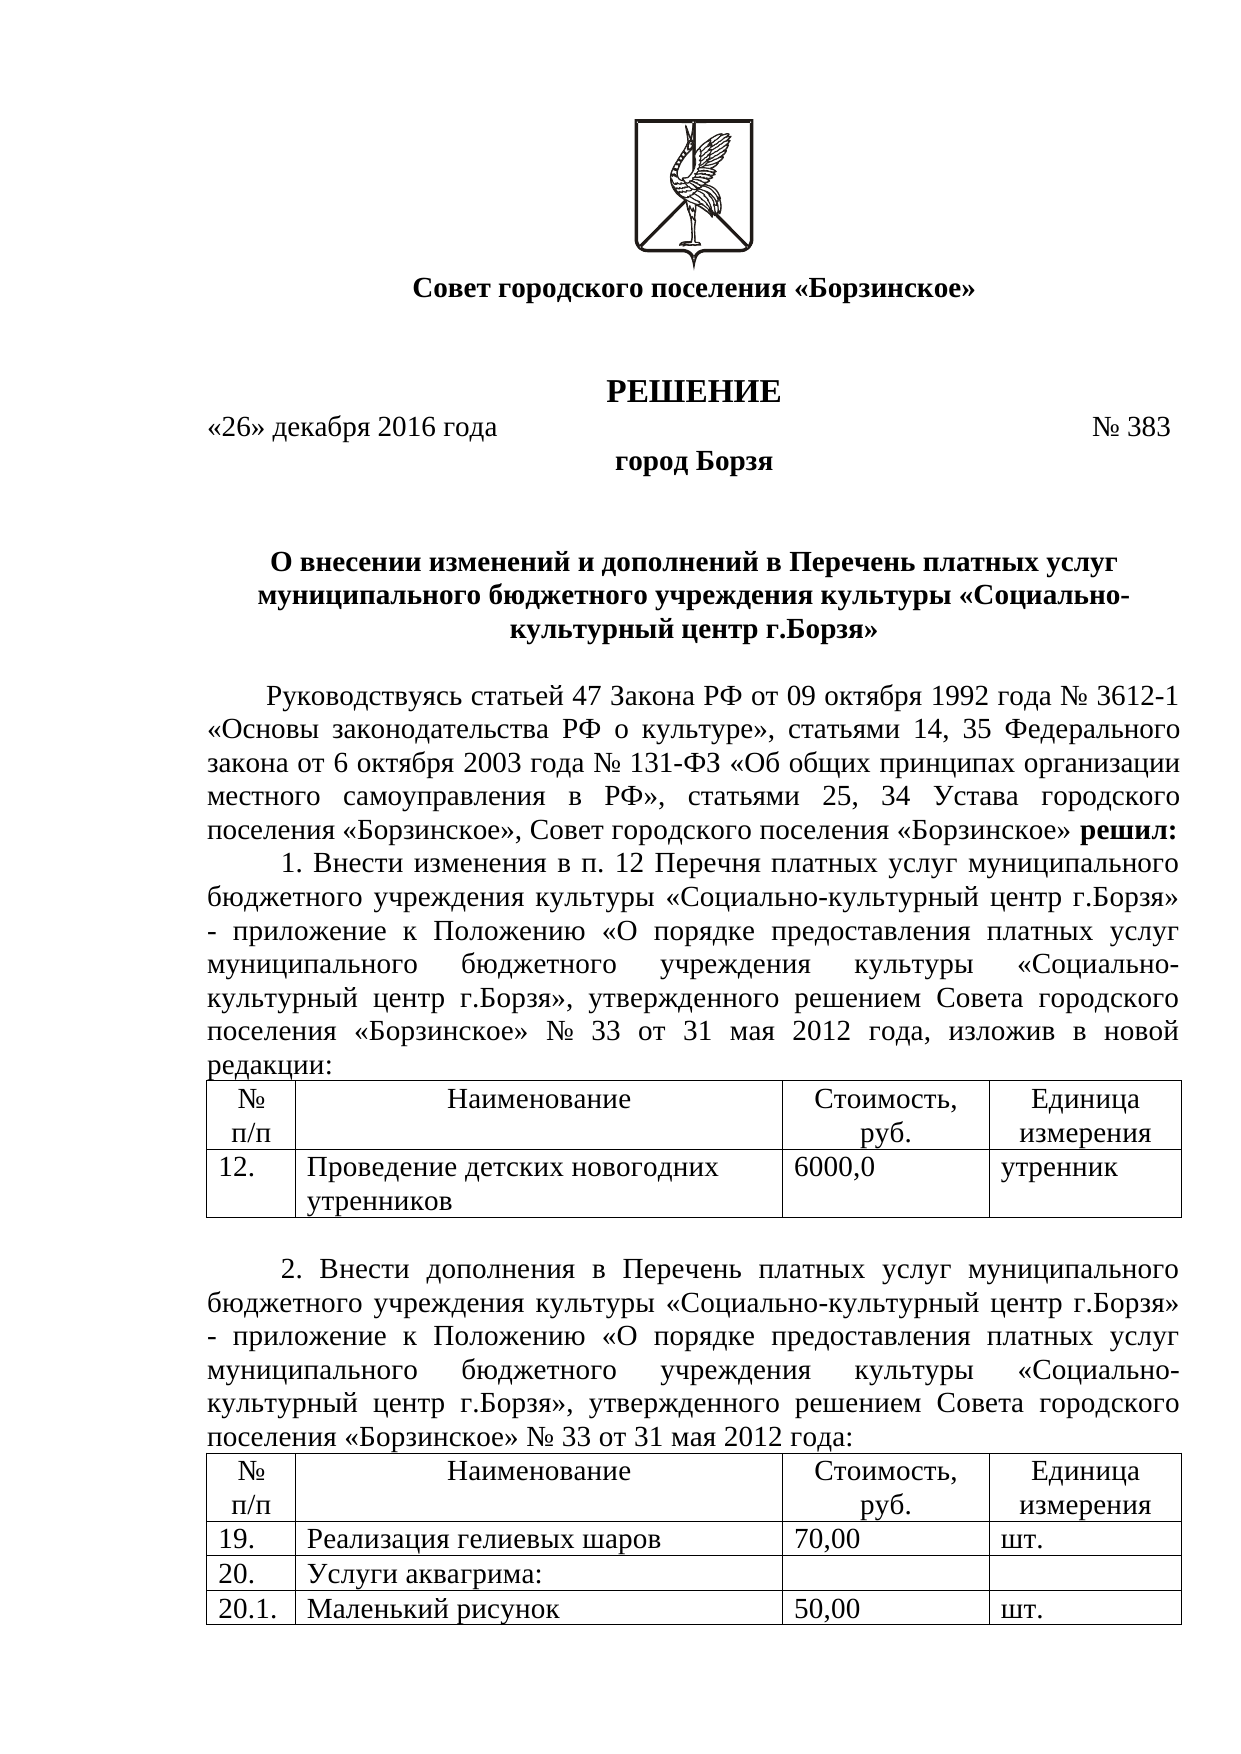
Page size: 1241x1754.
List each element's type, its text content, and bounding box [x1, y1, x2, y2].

subtitle Совет городского поселения «Борзинское» [207, 271, 1181, 304]
table_header Наименование [296, 1081, 782, 1148]
text 2. Внести дополнения в Перечень платных услуг муниципального бюджетного учреждения культуры «Социально-культурный центр г.Борзя» - приложение к Положению «О порядке предоставления платных услуг муниципального бюджетного учреждения культуры «Социально-культурный центр г.Борзя», утвержденного решением Совета городского поселения «Борзинское» № 33 от 31 мая 2012 года: [207, 1251, 1181, 1452]
table_cell 12. [207, 1150, 295, 1217]
table_cell шт. [990, 1522, 1181, 1555]
text Руководствуясь статьей 47 Закона РФ от 09 октября 1992 года № 3612-1 «Основы законодательства РФ о культуре», статьями 14, 35 Федерального закона от 6 октября 2003 года № 131-ФЗ «Об общих принципах организации местного самоуправления в РФ», статьями 25, 34 Устава городского поселения «Борзинское», Совет городского поселения «Борзинское» решил: [207, 678, 1181, 846]
table_cell 19. [207, 1522, 295, 1555]
table_cell 20. [207, 1556, 295, 1590]
text «26» декабря 2016 года № 383 [207, 409, 1181, 443]
table_header Стоимость, руб. [783, 1454, 989, 1521]
table_cell 70,00 [783, 1522, 989, 1555]
table_header Стоимость, руб. [783, 1081, 989, 1148]
table_cell [990, 1556, 1181, 1590]
table_cell 20.1. [207, 1591, 295, 1624]
table_cell Маленький рисунок [296, 1591, 782, 1624]
text город Борзя [207, 443, 1181, 477]
table_header № п/п [207, 1081, 295, 1148]
table_header Единица измерения [990, 1081, 1181, 1148]
text 1. Внести изменения в п. 12 Перечня платных услуг муниципального бюджетного учреждения культуры «Социально-культурный центр г.Борзя» - приложение к Положению «О порядке предоставления платных услуг муниципального бюджетного учреждения культуры «Социально-культурный центр г.Борзя», утвержденного решением Совета городского поселения «Борзинское» № 33 от 31 мая 2012 года, изложив в новой редакции: [207, 846, 1181, 1080]
text РЕШЕНИЕ [207, 371, 1181, 409]
table_cell Проведение детских новогодних утренников [296, 1150, 782, 1217]
table_cell 6000,0 [783, 1150, 989, 1217]
table_cell 50,00 [783, 1591, 989, 1624]
table_header № п/п [207, 1454, 295, 1521]
text О внесении изменений и дополнений в Перечень платных услуг муниципального бюджетного учреждения культуры «Социально-культурный центр г.Борзя» [207, 544, 1181, 644]
table_cell утренник [990, 1150, 1181, 1217]
table_cell [783, 1556, 989, 1590]
table_header Наименование [296, 1454, 782, 1521]
table_cell Реализация гелиевых шаров [296, 1522, 782, 1555]
table_cell Услуги аквагрима: [296, 1556, 782, 1590]
table_header Единица измерения [990, 1454, 1181, 1521]
table_cell шт. [990, 1591, 1181, 1624]
